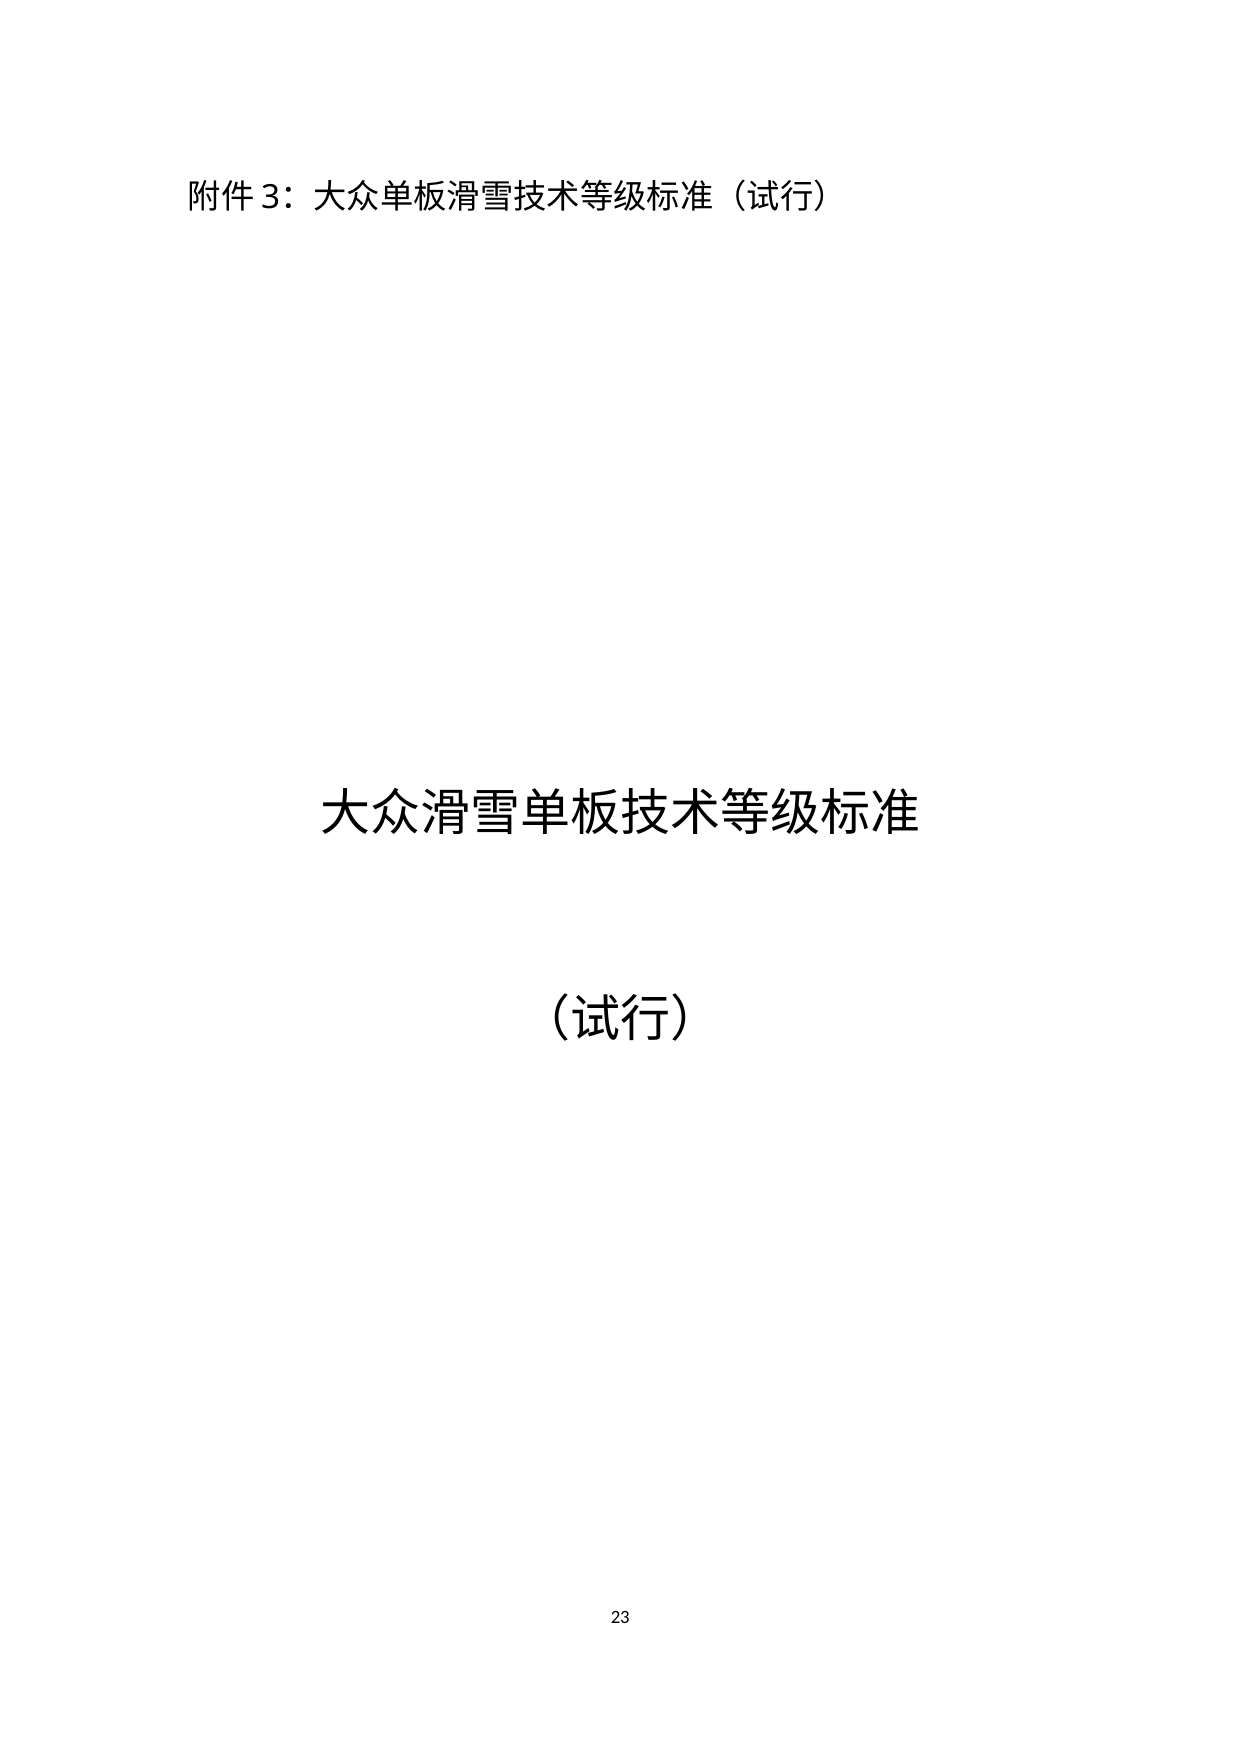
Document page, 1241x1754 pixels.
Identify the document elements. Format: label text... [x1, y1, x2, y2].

text （试行） [187, 966, 1053, 1063]
text 大众滑雪单板技术等级标准 [187, 759, 1053, 857]
text 附件3：大众单板滑雪技术等级标准（试行） [187, 162, 1053, 227]
